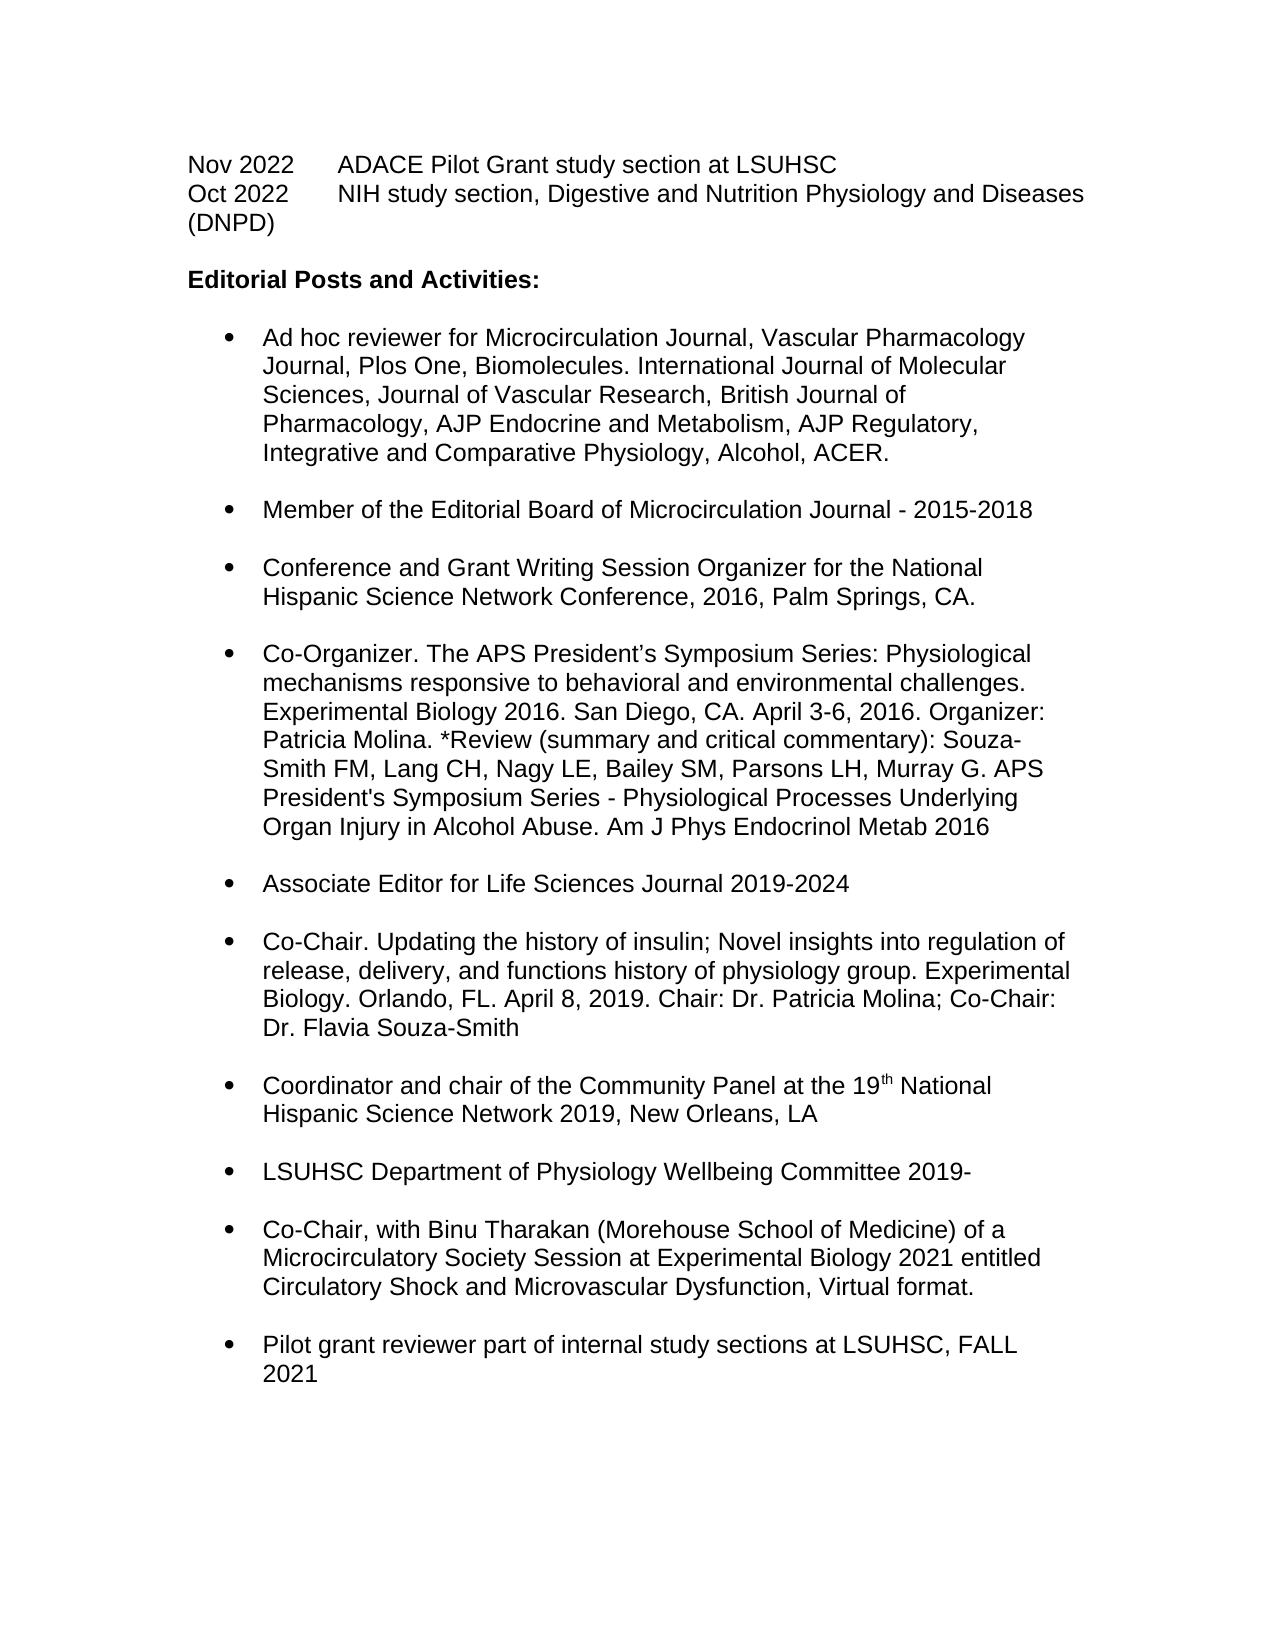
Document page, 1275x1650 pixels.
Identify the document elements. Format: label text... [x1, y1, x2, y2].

text Nov 2022 ADACE Pilot Grant study section at LSUHSC [187, 150, 1087, 179]
list Coordinator and chair of the Community Panel at the 19th National Hispanic Science Network 2019, New Orleans, LA [225, 1071, 1057, 1128]
list Associate Editor for Life Sciences Journal 2019-2024 [225, 869, 1057, 898]
list Co-Chair. Updating the history of insulin; Novel insights into regulation of release, delivery, and functions history of physiology group. Experimental Biology. Orlando, FL. April 8, 2019. Chair: Dr. Patricia Molina; Co-Chair: Dr. Flavia Souza-Smith [225, 927, 1087, 1042]
text Editorial Posts and Activities: [187, 265, 1087, 294]
list Co-Chair, with Binu Tharakan (Morehouse School of Medicine) of a Microcirculatory Society Session at Experimental Biology 2021 entitled Circulatory Shock and Microvascular Dysfunction, Virtual format. [225, 1214, 1057, 1301]
list LSUHSC Department of Physiology Wellbeing Committee 2019- [225, 1157, 1057, 1186]
text Oct 2022 NIH study section, Digestive and Nutrition Physiology and Diseases (DNPD) [187, 179, 1087, 236]
list Co-Organizer. The APS President’s Symposium Series: Physiological mechanisms responsive to behavioral and environmental challenges. Experimental Biology 2016. San Diego, CA. April 3-6, 2016. Organizer: Patricia Molina. *Review (summary and critical commentary): Souza-Smith FM, Lang CH, Nagy LE, Bailey SM, Parsons LH, Murray G. APS President's Symposium Series - Physiological Processes Underlying Organ Injury in Alcohol Abuse. Am J Phys Endocrinol Metab 2016 [225, 639, 1057, 840]
list Conference and Grant Writing Session Organizer for the National Hispanic Science Network Conference, 2016, Palm Springs, CA. [225, 553, 1057, 610]
list Member of the Editorial Board of Microcirculation Journal - 2015-2018 [225, 495, 1057, 524]
list Ad hoc reviewer for Microcirculation Journal, Vascular Pharmacology Journal, Plos One, Biomolecules. International Journal of Molecular Sciences, Journal of Vascular Research, British Journal of Pharmacology, AJP Endocrine and Metabolism, AJP Regulatory, Integrative and Comparative Physiology, Alcohol, ACER. [225, 322, 1057, 466]
list Pilot grant reviewer part of internal study sections at LSUHSC, FALL 2021 [225, 1330, 1057, 1387]
